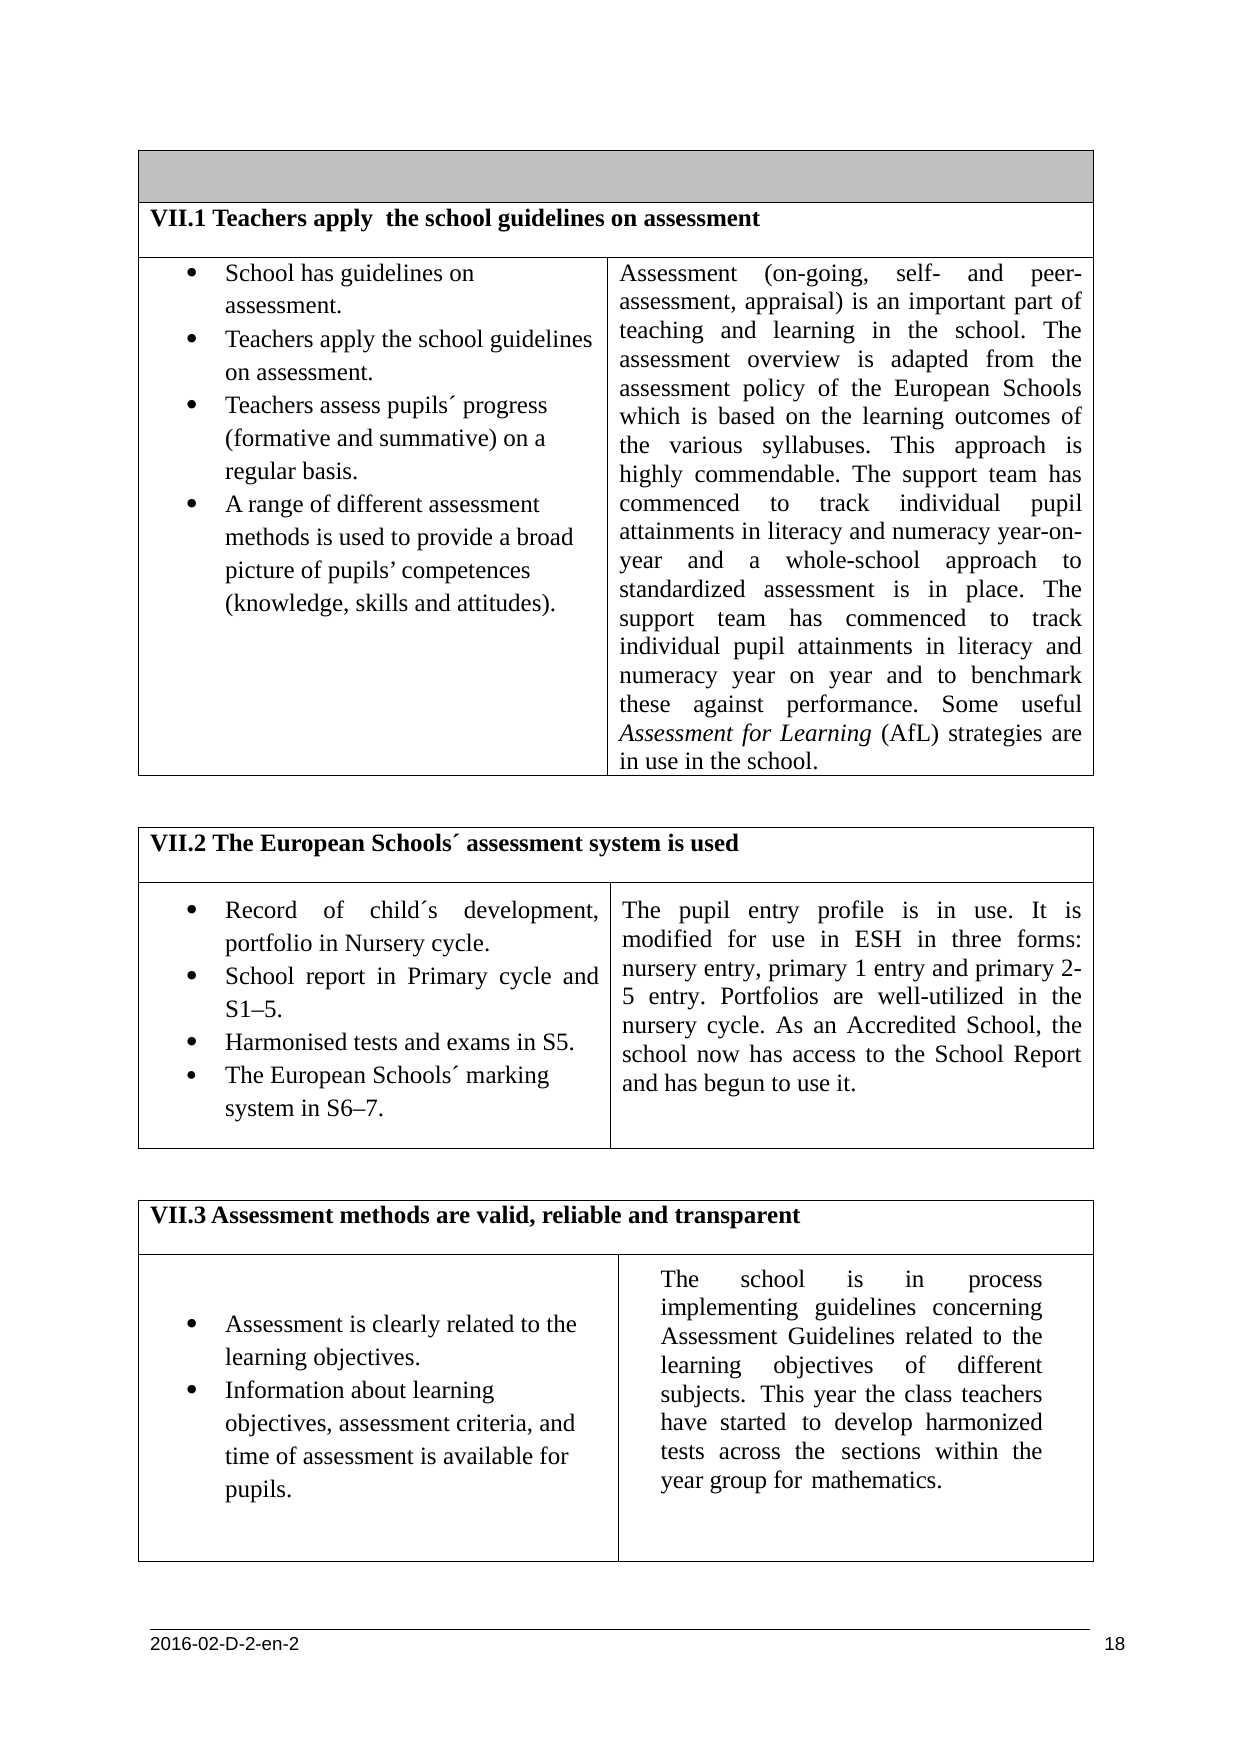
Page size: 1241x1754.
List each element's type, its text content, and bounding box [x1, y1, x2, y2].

table_cell Assessment (on-going, self- and peer-assessment, appraisal) is an important part of teaching and learning in the school. The assessment overview is adapted from the assessment policy of the European Schools which is based on the learning outcomes of the various syllabuses. This approach is highly commendable. The support team has commenced to track individual pupil attainments in literacy and numeracy year-on-year and a whole-school approach to standardized assessment is in place. The support team has commenced to track individual pupil attainments in literacy and numeracy year on year and to benchmark these against performance. Some useful Assessment for Learning (AfL) strategies are in use in the school. [608, 258, 1093, 775]
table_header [139, 151, 1093, 202]
table_cell The school is in process implementing guidelines concerning Assessment Guidelines related to the learning objectives of different subjects. This year the class teachers have started to develop harmonized tests across the sections within the year group for mathematics. [619, 1255, 1093, 1561]
table_cell VII.1 Teachers apply the school guidelines on assessment [139, 203, 1093, 257]
table_header VII.2 The European Schools´ assessment system is used [139, 828, 1093, 882]
table_cell The pupil entry profile is in use. It is modified for use in ESH in three forms: nursery entry, primary 1 entry and primary 2-5 entry. Portfolios are well-utilized in the nursery cycle. As an Accredited School, the school now has access to the School Report and has begun to use it. [611, 883, 1093, 1147]
table_header VII.3 Assessment methods are valid, reliable and transparent [139, 1201, 1093, 1254]
table_cell Record of child´s development, portfolio in Nursery cycle. School report in Primary cycle and S1–5. Harmonised tests and exams in S5. The European Schools´ marking system in S6–7. [139, 883, 610, 1147]
table_cell School has guidelines on assessment. Teachers apply the school guidelines on assessment. Teachers assess pupils´ progress (formative and summative) on a regular basis. A range of different assessment methods is used to provide a broad picture of pupils’ competences (knowledge, skills and attitudes). [139, 258, 607, 775]
table_cell Assessment is clearly related to the learning objectives. Information about learning objectives, assessment criteria, and time of assessment is available for pupils. [139, 1255, 618, 1561]
